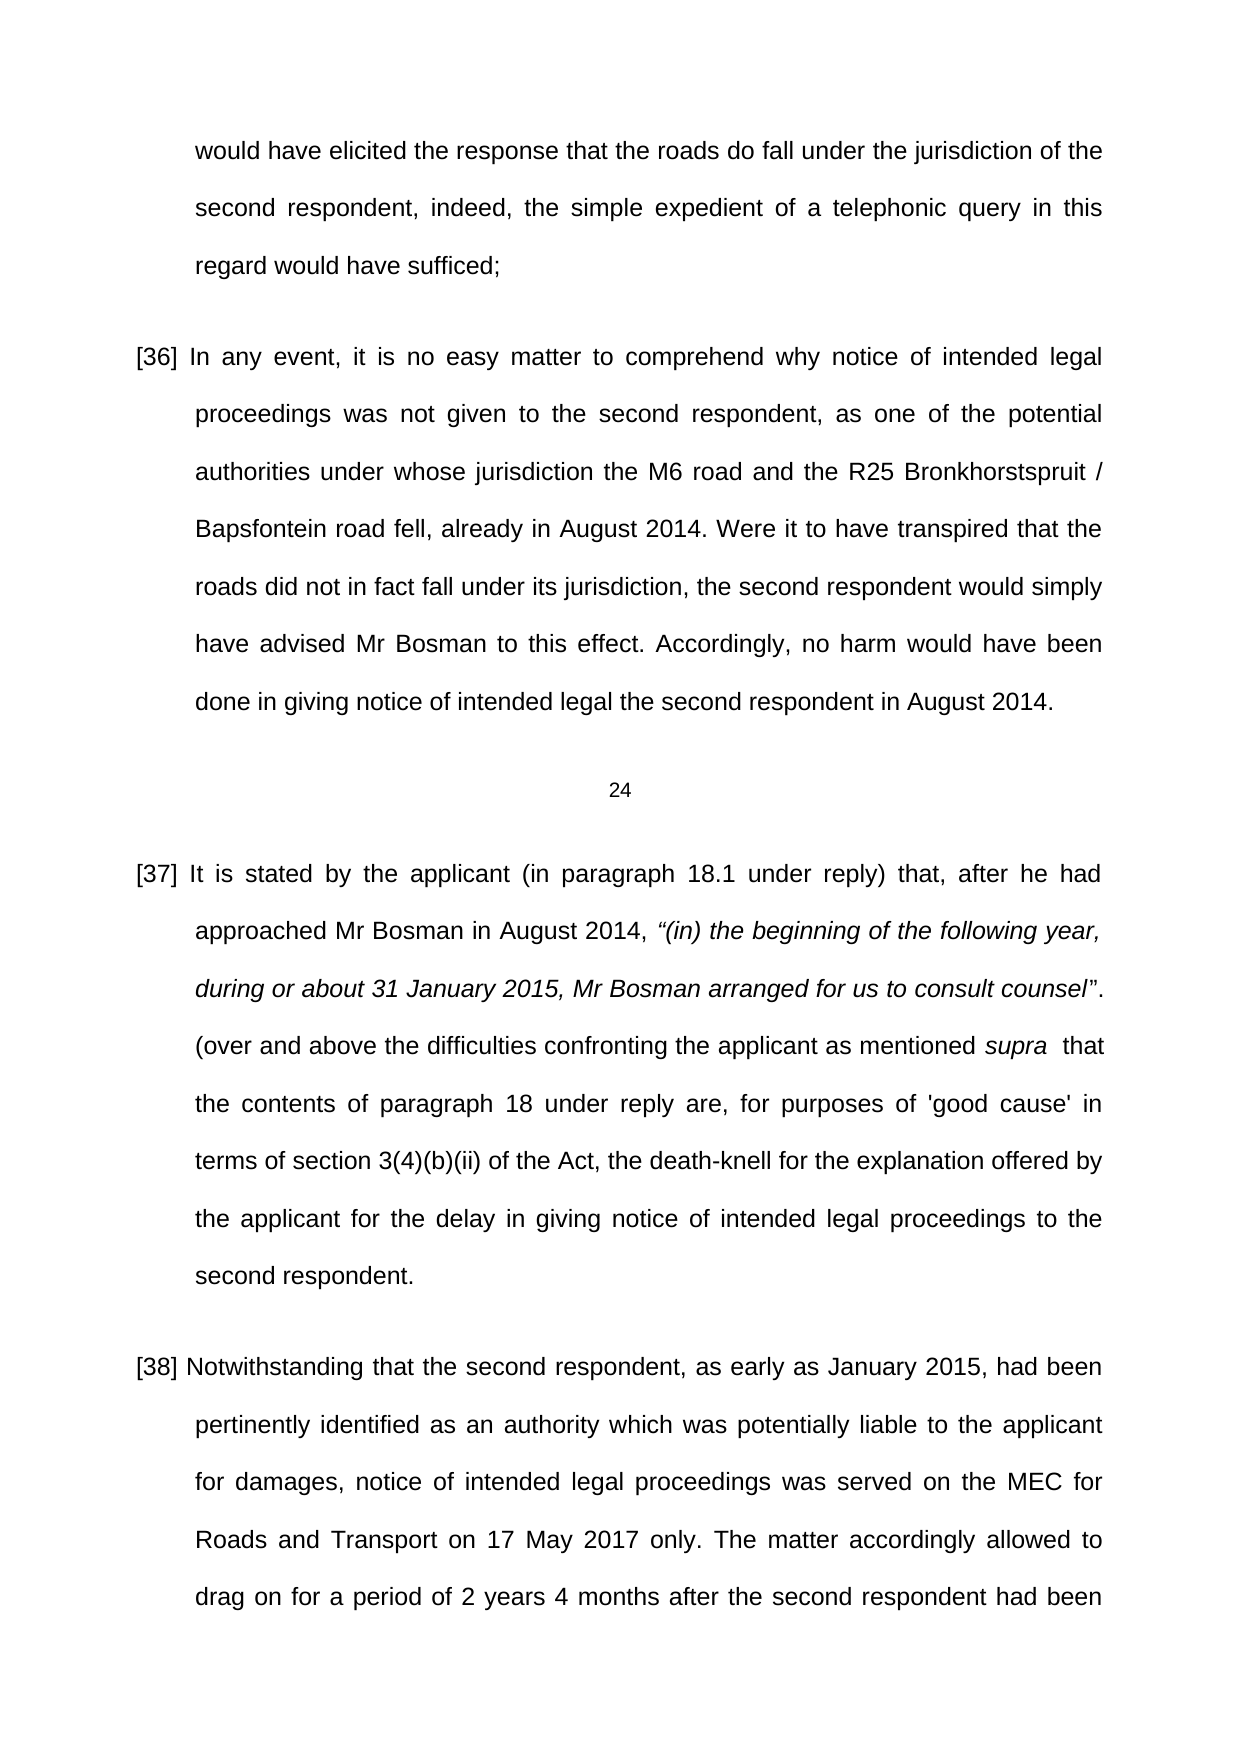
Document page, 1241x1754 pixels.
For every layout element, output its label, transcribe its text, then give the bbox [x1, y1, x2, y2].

list [36] In any event, it is no easy matter to comprehend why notice of intended legal proceedings was not given to the second respondent, as one of the potential authorities under whose jurisdiction the M6 road and the R25 Bronkhorstspruit / Bapsfontein road fell, already in August 2014. Were it to have transpired that the roads did not in fact fall under its jurisdiction, the second respondent would simply have advised Mr Bosman to this effect. Accordingly, no harm would have been done in giving notice of intended legal the second respondent in August 2014. [136, 342, 1104, 715]
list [136, 136, 1104, 279]
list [136, 1352, 1104, 1611]
list [37] It is stated by the applicant (in paragraph 18.1 under reply) that, after he had approached Mr Bosman in August 2014, “(in) the beginning of the following year, during or about 31 January 2015, Mr Bosman arranged for us to consult counsel”. (over and above the difficulties confronting the applicant as mentioned supra that the contents of paragraph 18 under reply are, for purposes of 'good cause' in terms of section 3(4)(b)(ii) of the Act, the death-knell for the explanation offered by the applicant for the delay in giving notice of intended legal proceedings to the second respondent. [136, 859, 1104, 1290]
list 24 [136, 777, 1104, 801]
